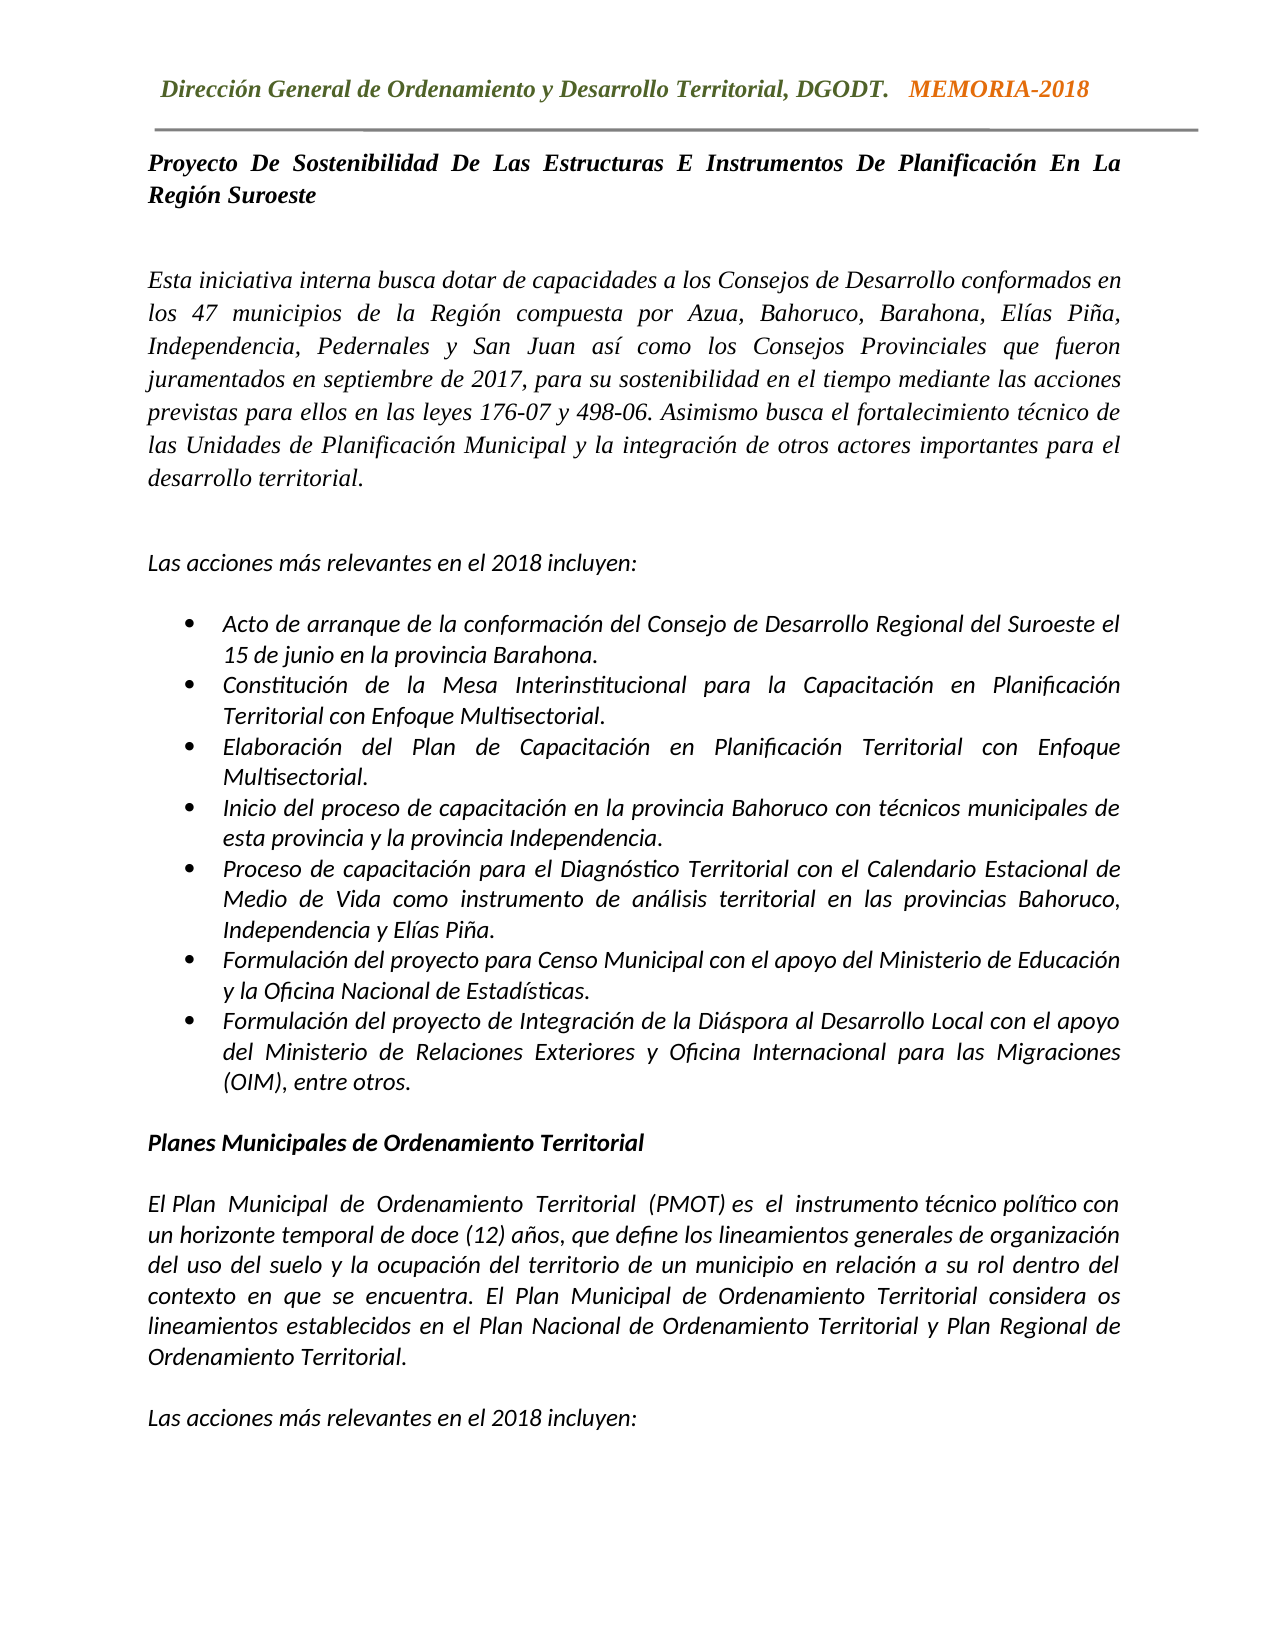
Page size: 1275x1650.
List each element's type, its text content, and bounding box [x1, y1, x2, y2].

list Proceso de capacitación para el Diagnóstico Territorial con el Calendario Estacional de Medio de Vida como instrumento de análisis territorial en las provincias Bahoruco, Independencia y Elías Piña. [185, 853, 1122, 944]
text Las acciones más relevantes en el 2018 incluyen: [148, 547, 1122, 578]
list Acto de arranque de la conformación del Consejo de Desarrollo Regional del Suroeste el 15 de junio en la provincia Barahona. [185, 608, 1122, 669]
text Las acciones más relevantes en el 2018 incluyen: [148, 1402, 1122, 1433]
list Formulación del proyecto para Censo Municipal con el apoyo del Ministerio de Educación y la Oficina Nacional de Estadísticas. [185, 944, 1122, 1005]
text Esta iniciativa interna busca dotar de capacidades a los Consejos de Desarrollo conformados en los 47 municipios de la Región compuesta por Azua, Bahoruco, Barahona, Elías Piña, Independencia, Pedernales y San Juan así como los Consejos Provinciales que fueron juramentados en septiembre de 2017, para su sostenibilidad en el tiempo mediante las acciones previstas para ellos en las leyes 176-07 y 498-06. Asimismo busca el fortalecimiento técnico de las Unidades de Planificación Municipal y la integración de otros actores importantes para el desarrollo territorial. [148, 265, 1122, 492]
list Constitución de la Mesa Interinstitucional para la Capacitación en Planificación Territorial con Enfoque Multisectorial. [185, 669, 1122, 731]
text El Plan Municipal de Ordenamiento Territorial (PMOT) es el instrumento técnico político con un horizonte temporal de doce (12) años, que define los lineamientos generales de organización del uso del suelo y la ocupación del territorio de un municipio en relación a su rol dentro del contexto en que se encuentra. El Plan Municipal de Ordenamiento Territorial considera os lineamientos establecidos en el Plan Nacional de Ordenamiento Territorial y Plan Regional de Ordenamiento Territorial. [148, 1188, 1122, 1372]
text Proyecto De Sostenibilidad De Las Estructuras E Instrumentos De Planificación En La Región Suroeste [148, 148, 1122, 209]
list Formulación del proyecto de Integración de la Diáspora al Desarrollo Local con el apoyo del Ministerio de Relaciones Exteriores y Oficina Internacional para las Migraciones (OIM), entre otros. [185, 1005, 1122, 1097]
list Inicio del proceso de capacitación en la provincia Bahoruco con técnicos municipales de esta provincia y la provincia Independencia. [185, 792, 1122, 853]
text Planes Municipales de Ordenamiento Territorial [148, 1127, 1122, 1158]
list Elaboración del Plan de Capacitación en Planificación Territorial con Enfoque Multisectorial. [185, 731, 1122, 792]
